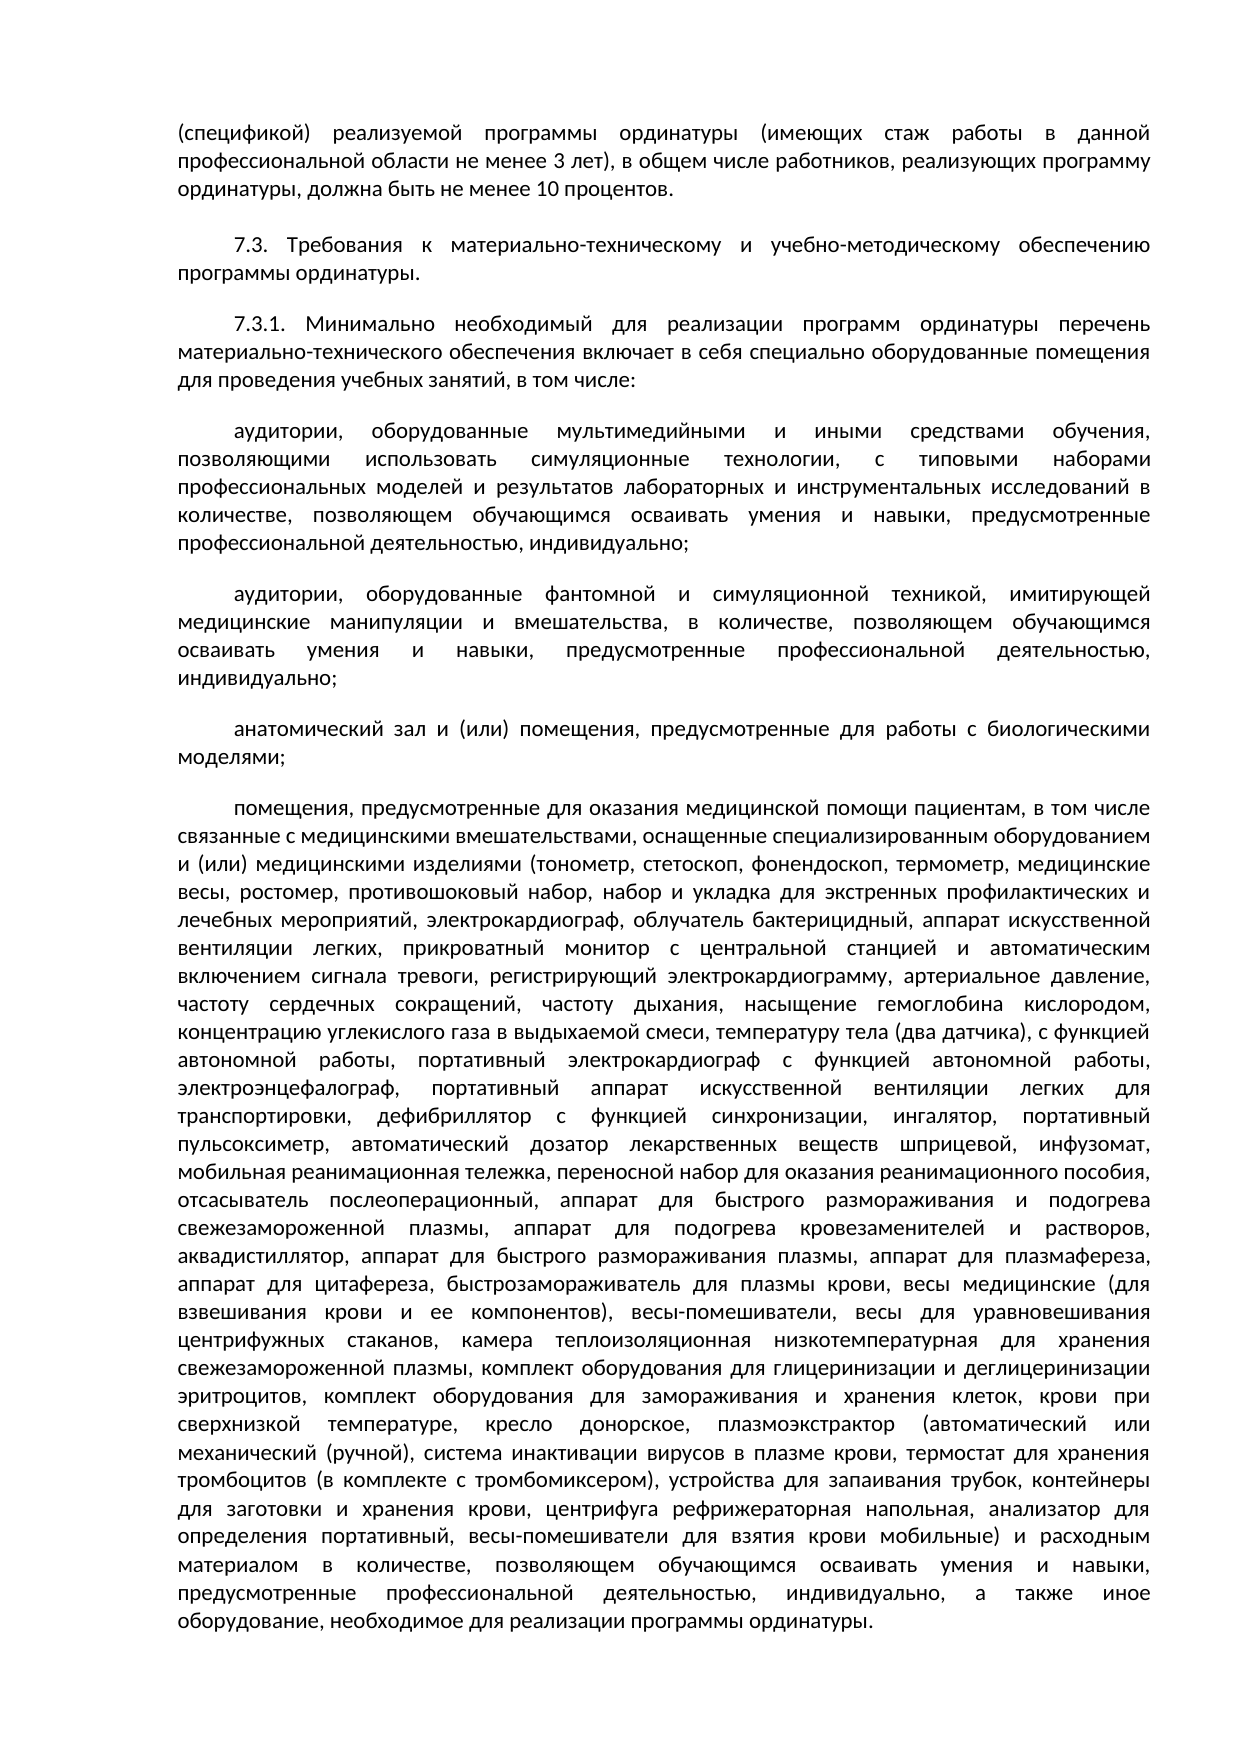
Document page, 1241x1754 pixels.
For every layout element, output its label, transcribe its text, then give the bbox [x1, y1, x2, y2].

text помещения, предусмотренные для оказания медицинской помощи пациентам, в том числе связанные с медицинскими вмешательствами, оснащенные специализированным оборудованием и (или) медицинскими изделиями (тонометр, стетоскоп, фонендоскоп, термометр, медицинские весы, ростомер, противошоковый набор, набор и укладка для экстренных профилактических и лечебных мероприятий, электрокардиограф, облучатель бактерицидный, аппарат искусственной вентиляции легких, прикроватный монитор с центральной станцией и автоматическим включением сигнала тревоги, регистрирующий электрокардиограмму, артериальное давление, частоту сердечных сокращений, частоту дыхания, насыщение гемоглобина кислородом, концентрацию углекислого газа в выдыхаемой смеси, температуру тела (два датчика), с функцией автономной работы, портативный электрокардиограф с функцией автономной работы, электроэнцефалограф, портативный аппарат искусственной вентиляции легких для транспортировки, дефибриллятор с функцией синхронизации, ингалятор, портативный пульсоксиметр, автоматический дозатор лекарственных веществ шприцевой, инфузомат, мобильная реанимационная тележка, переносной набор для оказания реанимационного пособия, отсасыватель послеоперационный, аппарат для быстрого размораживания и подогрева свежезамороженной плазмы, аппарат для подогрева кровезаменителей и растворов, аквадистиллятор, аппарат для быстрого размораживания плазмы, аппарат для плазмафереза, аппарат для цитафереза, быстрозамораживатель для плазмы крови, весы медицинские (для взвешивания крови и ее компонентов), весы-помешиватели, весы для уравновешивания центрифужных стаканов, камера теплоизоляционная низкотемпературная для хранения свежезамороженной плазмы, комплект оборудования для глицеринизации и деглицеринизации эритроцитов, комплект оборудования для замораживания и хранения клеток, крови при сверхнизкой температуре, кресло донорское, плазмоэкстрактор (автоматический или механический (ручной), система инактивации вирусов в плазме крови, термостат для хранения тромбоцитов (в комплекте с тромбомиксером), устройства для запаивания трубок, контейнеры для заготовки и хранения крови, центрифуга рефрижераторная напольная, анализатор для определения портативный, весы-помешиватели для взятия крови мобильные) и расходным материалом в количестве, позволяющем обучающимся осваивать умения и навыки, предусмотренные профессиональной деятельностью, индивидуально, а также иное оборудование, необходимое для реализации программы ординатуры. [177, 793, 1152, 1634]
text 7.3. Требования к материально-техническому и учебно-методическому обеспечению программы ординатуры. [177, 230, 1152, 286]
text 7.3.1. Минимально необходимый для реализации программ ординатуры перечень материально-технического обеспечения включает в себя специально оборудованные помещения для проведения учебных занятий, в том числе: [177, 309, 1152, 393]
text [177, 118, 1152, 202]
text аудитории, оборудованные фантомной и симуляционной техникой, имитирующей медицинские манипуляции и вмешательства, в количестве, позволяющем обучающимся осваивать умения и навыки, предусмотренные профессиональной деятельностью, индивидуально; [177, 579, 1152, 691]
text анатомический зал и (или) помещения, предусмотренные для работы с биологическими моделями; [177, 714, 1152, 770]
text аудитории, оборудованные мультимедийными и иными средствами обучения, позволяющими использовать симуляционные технологии, с типовыми наборами профессиональных моделей и результатов лабораторных и инструментальных исследований в количестве, позволяющем обучающимся осваивать умения и навыки, предусмотренные профессиональной деятельностью, индивидуально; [177, 416, 1152, 556]
